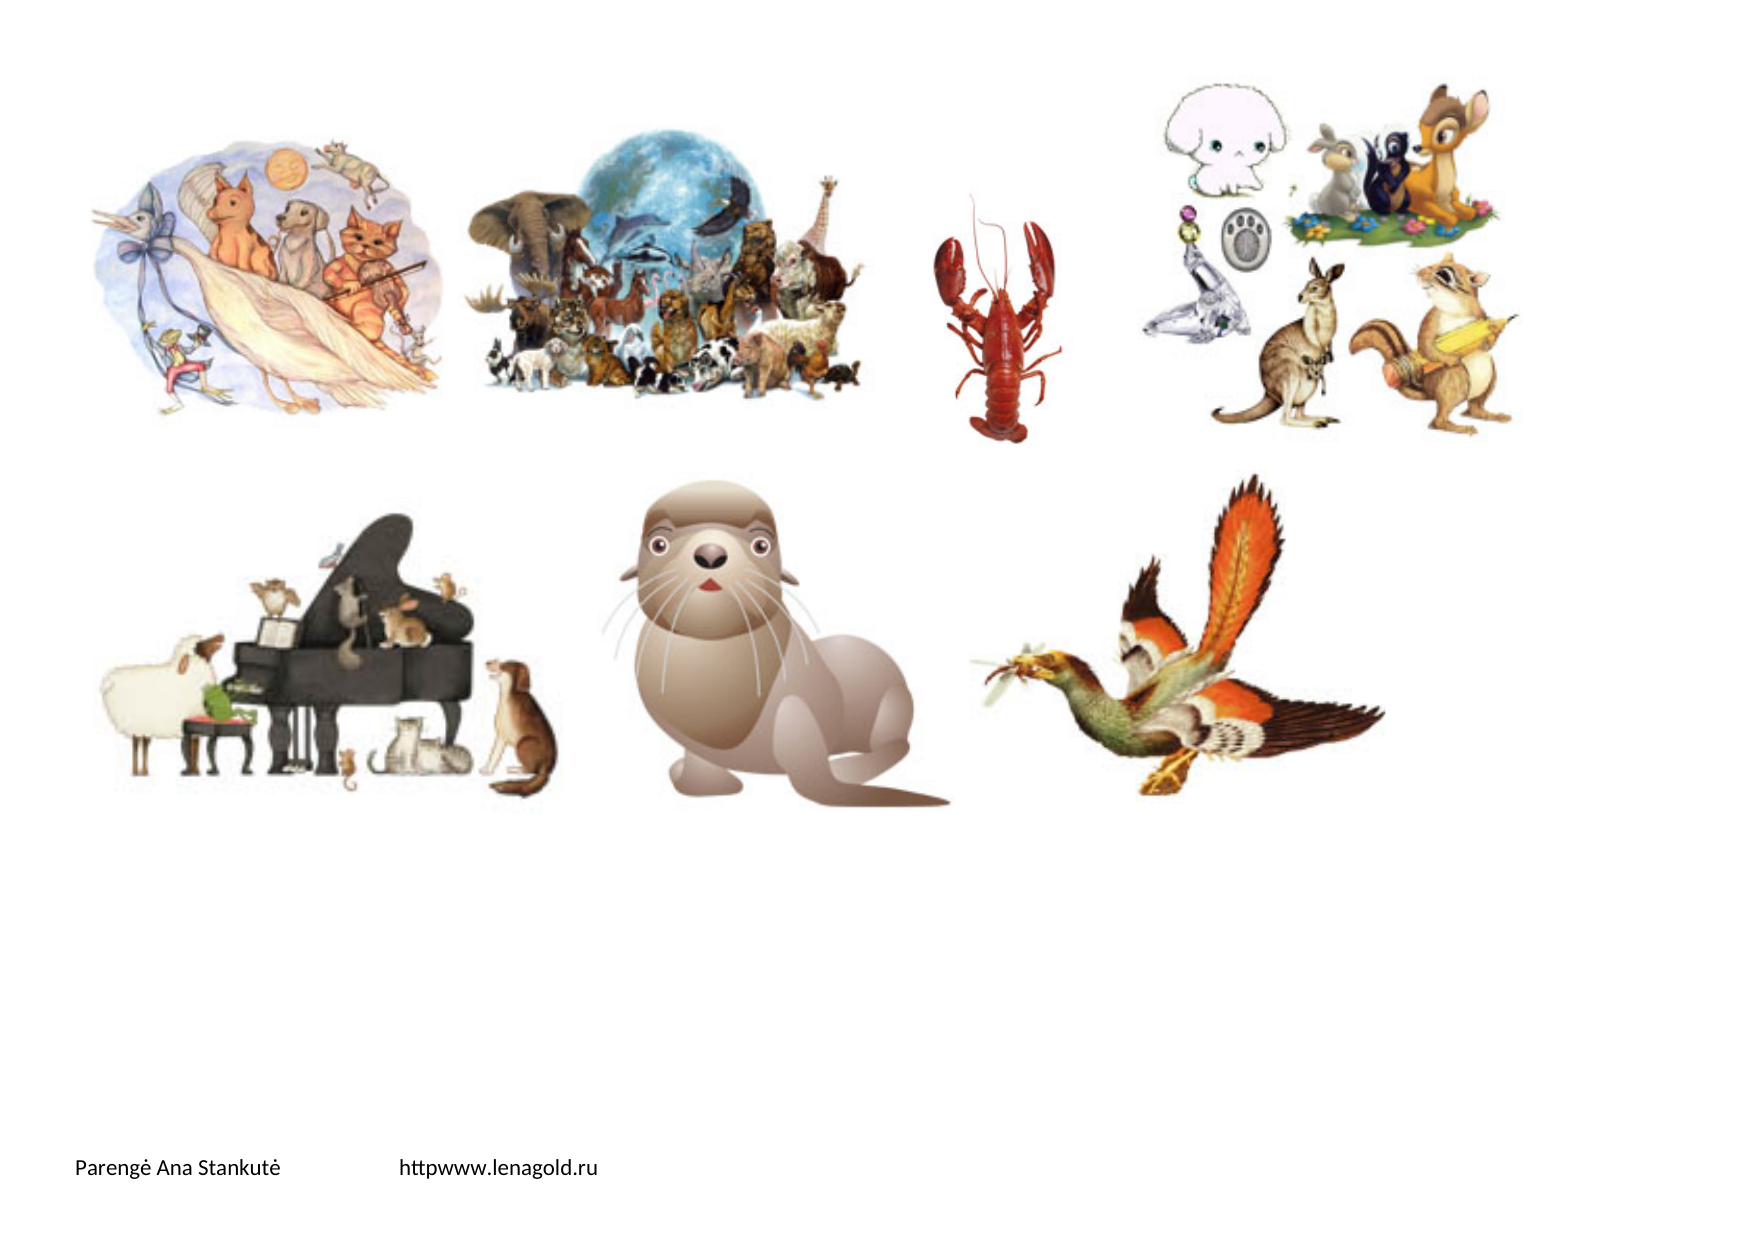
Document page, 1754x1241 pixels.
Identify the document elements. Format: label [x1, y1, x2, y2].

picture [75, 455, 1386, 819]
picture [75, 75, 1539, 451]
